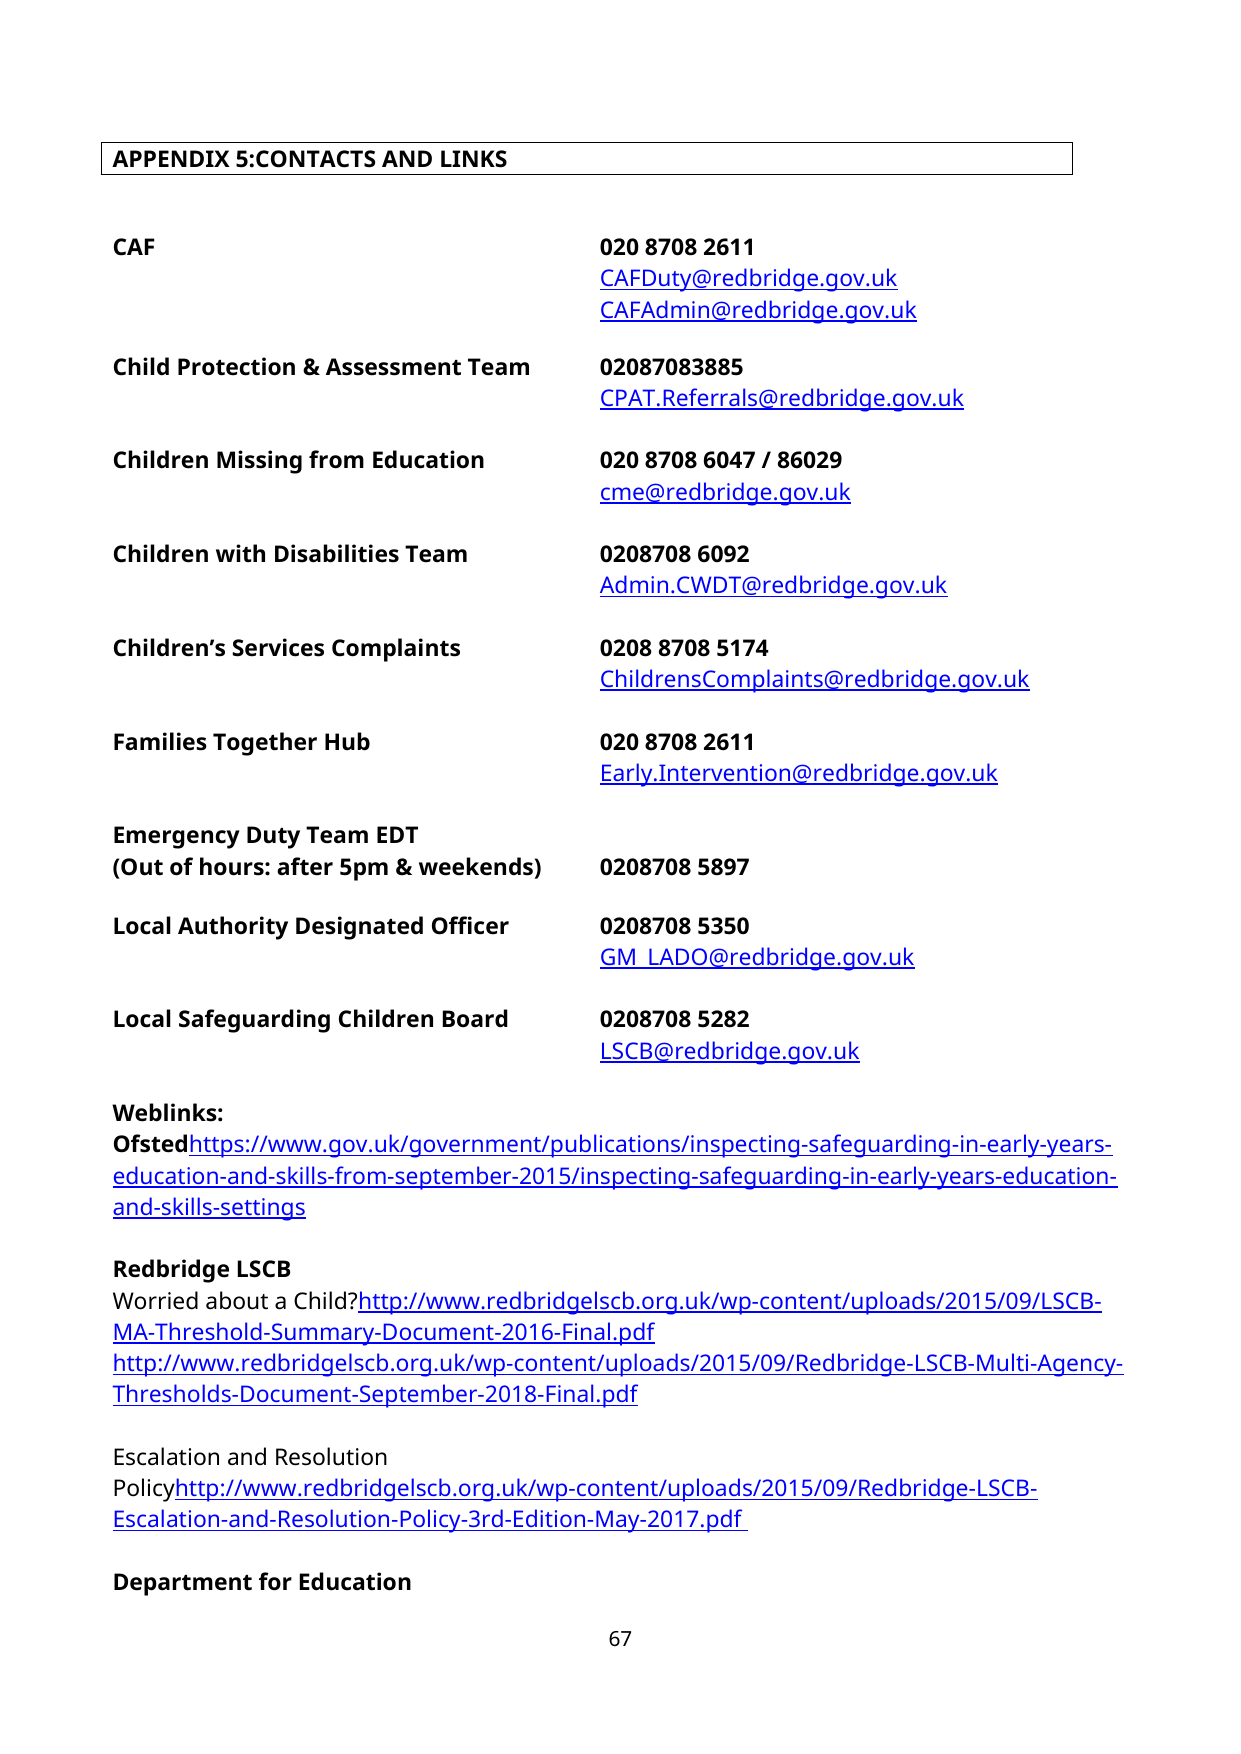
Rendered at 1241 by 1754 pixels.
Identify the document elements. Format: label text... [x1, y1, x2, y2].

text Children’s Services Complaints 0208 8708 5174 [112, 632, 1128, 663]
text Children Missing from Education 020 8708 6047 / 86029 [112, 444, 1128, 475]
text GM_LADO@redbridge.gov.uk [112, 941, 1128, 972]
text CAFAdmin@redbridge.gov.uk [112, 294, 1128, 325]
text Department for Education [112, 1566, 1128, 1597]
text Worried about a Child?http://www.redbridgelscb.org.uk/wp-content/uploads/2015/09/LSCB-MA-Threshold-Summary-Document-2016-Final.pdf [112, 1285, 1128, 1347]
text Escalation and Resolution Policyhttp://www.redbridgelscb.org.uk/wp-content/uploads/2015/09/Redbridge-LSCB-Escalation-and-Resolution-Policy-3rd-Edition-May-2017.pdf [112, 1441, 1128, 1535]
text Local Safeguarding Children Board 0208708 5282 [112, 1003, 1128, 1035]
text Early.Intervention@redbridge.gov.uk [112, 757, 1128, 788]
text CAFDuty@redbridge.gov.uk [112, 262, 1128, 294]
text CAF 020 8708 2611 [112, 231, 1128, 262]
text http://www.redbridgelscb.org.uk/wp-content/uploads/2015/09/Redbridge-LSCB-Multi-Agency-Thresholds-Document-September-2018-Final.pdf [112, 1347, 1128, 1410]
text Emergency Duty Team EDT [112, 819, 1128, 850]
text Ofstedhttps://www.gov.uk/government/publications/inspecting-safeguarding-in-early-years-education-and-skills-from-september-2015/inspecting-safeguarding-in-early-years-education-and-skills-settings [112, 1128, 1128, 1222]
text LSCB@redbridge.gov.uk [112, 1035, 1128, 1066]
text CPAT.Referrals@redbridge.gov.uk [112, 382, 1128, 413]
text Redbridge LSCB [112, 1253, 1128, 1285]
text (Out of hours: after 5pm & weekends) 0208708 5897 [112, 850, 1128, 882]
table_header APPENDIX 5:CONTACTS AND LINKS [102, 143, 1072, 174]
text Weblinks: [112, 1097, 1128, 1128]
text Children with Disabilities Team 0208708 6092 [112, 538, 1128, 569]
text ChildrensComplaints@redbridge.gov.uk [112, 663, 1128, 694]
text Admin.CWDT@redbridge.gov.uk [112, 569, 1128, 600]
text cme@redbridge.gov.uk [112, 475, 1128, 507]
text Families Together Hub 020 8708 2611 [112, 725, 1128, 757]
text Local Authority Designated Officer 0208708 5350 [112, 910, 1128, 941]
text Child Protection & Assessment Team 02087083885 [112, 350, 1128, 382]
